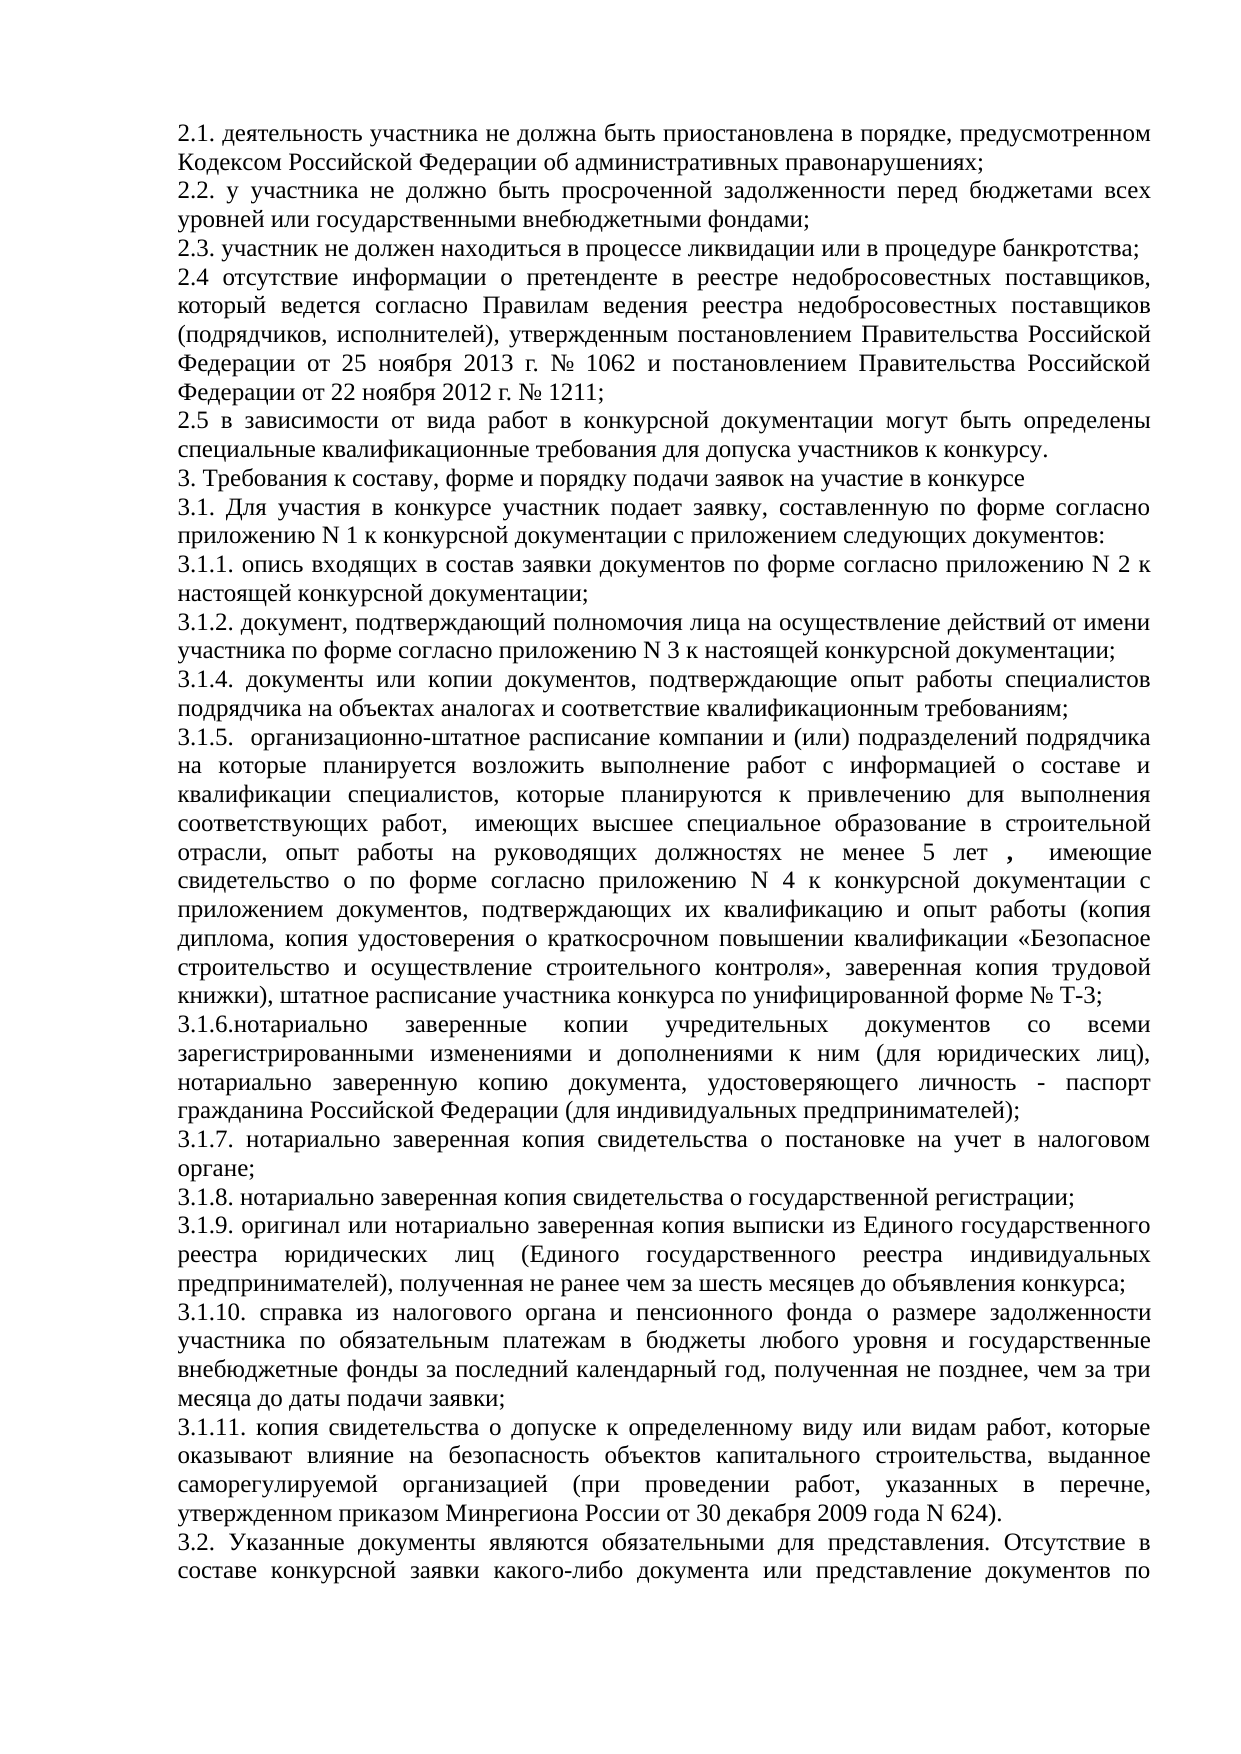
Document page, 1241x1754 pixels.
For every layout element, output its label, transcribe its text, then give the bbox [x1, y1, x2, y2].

text 3. Требования к составу, форме и порядку подачи заявок на участие в конкурсе [177, 463, 1152, 492]
text 3.1.6.нотариально заверенные копии учредительных документов со всеми зарегистрированными изменениями и дополнениями к ним (для юридических лиц), нотариально заверенную копию документа, удостоверяющего личность - паспорт гражданина Российской Федерации (для индивидуальных предпринимателей); [177, 1009, 1152, 1124]
text 3.1. Для участия в конкурсе участник подает заявку, составленную по форме согласно приложению N 1 к конкурсной документации с приложением следующих документов: [177, 492, 1152, 549]
text 3.1.9. оригинал или нотариально заверенная копия выписки из Единого государственного реестра юридических лиц (Единого государственного реестра индивидуальных предпринимателей), полученная не ранее чем за шесть месяцев до объявления конкурса; [177, 1211, 1152, 1297]
text 2.3. участник не должен находиться в процессе ликвидации или в процедуре банкротства; [177, 233, 1152, 262]
text 3.1.10. справка из налогового органа и пенсионного фонда о размере задолженности участника по обязательным платежам в бюджеты любого уровня и государственные внебюджетные фонды за последний календарный год, полученная не позднее, чем за три месяца до даты подачи заявки; [177, 1297, 1152, 1412]
text 3.1.7. нотариально заверенная копия свидетельства о постановке на учет в налоговом органе; [177, 1124, 1152, 1182]
text 3.1.2. документ, подтверждающий полномочия лица на осуществление действий от имени участника по форме согласно приложению N 3 к настоящей конкурсной документации; [177, 607, 1152, 664]
text 2.1. деятельность участника не должна быть приостановлена в порядке, предусмотренном Кодексом Российской Федерации об административных правонарушениях; [177, 118, 1152, 176]
text 2.4 отсутствие информации о претенденте в реестре недобросовестных поставщиков, который ведется согласно Правилам ведения реестра недобросовестных поставщиков (подрядчиков, исполнителей), утвержденным постановлением Правительства Российской Федерации от 25 ноября . № 1062 и постановлением Правительства Российской Федерации от 22 ноября 2012 г. № 1211; [177, 262, 1152, 406]
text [177, 1527, 1152, 1584]
text 2.2. у участника не должно быть просроченной задолженности перед бюджетами всех уровней или государственными внебюджетными фондами; [177, 176, 1152, 233]
text 3.1.8. нотариально заверенная копия свидетельства о государственной регистрации; [177, 1182, 1152, 1211]
text 3.1.11. копия свидетельства о допуске к определенному виду или видам работ, которые оказывают влияние на безопасность объектов капитального строительства, выданное саморегулируемой организацией (при проведении работ, указанных в перечне, утвержденном приказом Минрегиона России от 30 декабря 2009 года N 624). [177, 1412, 1152, 1527]
text 3.1.5. организационно-штатное расписание компании и (или) подразделений подрядчика на которые планируется возложить выполнение работ с информацией о составе и квалификации специалистов, которые планируются к привлечению для выполнения соответствующих работ, имеющих высшее специальное образование в строительной отрасли, опыт работы на руководящих должностях не менее 5 лет , имеющие свидетельство о по форме согласно приложению N 4 к конкурсной документации с приложением документов, подтверждающих их квалификацию и опыт работы (копия диплома, копия удостоверения о краткосрочном повышении квалификации «Безопасное строительство и осуществление строительного контроля», заверенная копия трудовой книжки), штатное расписание участника конкурса по унифицированной форме № Т-3; [177, 722, 1152, 1009]
text 3.1.1. опись входящих в состав заявки документов по форме согласно приложению N 2 к настоящей конкурсной документации; [177, 549, 1152, 607]
text 3.1.4. документы или копии документов, подтверждающие опыт работы специалистов подрядчика на объектах аналогах и соответствие квалификационным требованиям; [177, 664, 1152, 722]
text 2.5 в зависимости от вида работ в конкурсной документации могут быть определены специальные квалификационные требования для допуска участников к конкурсу. [177, 406, 1152, 463]
